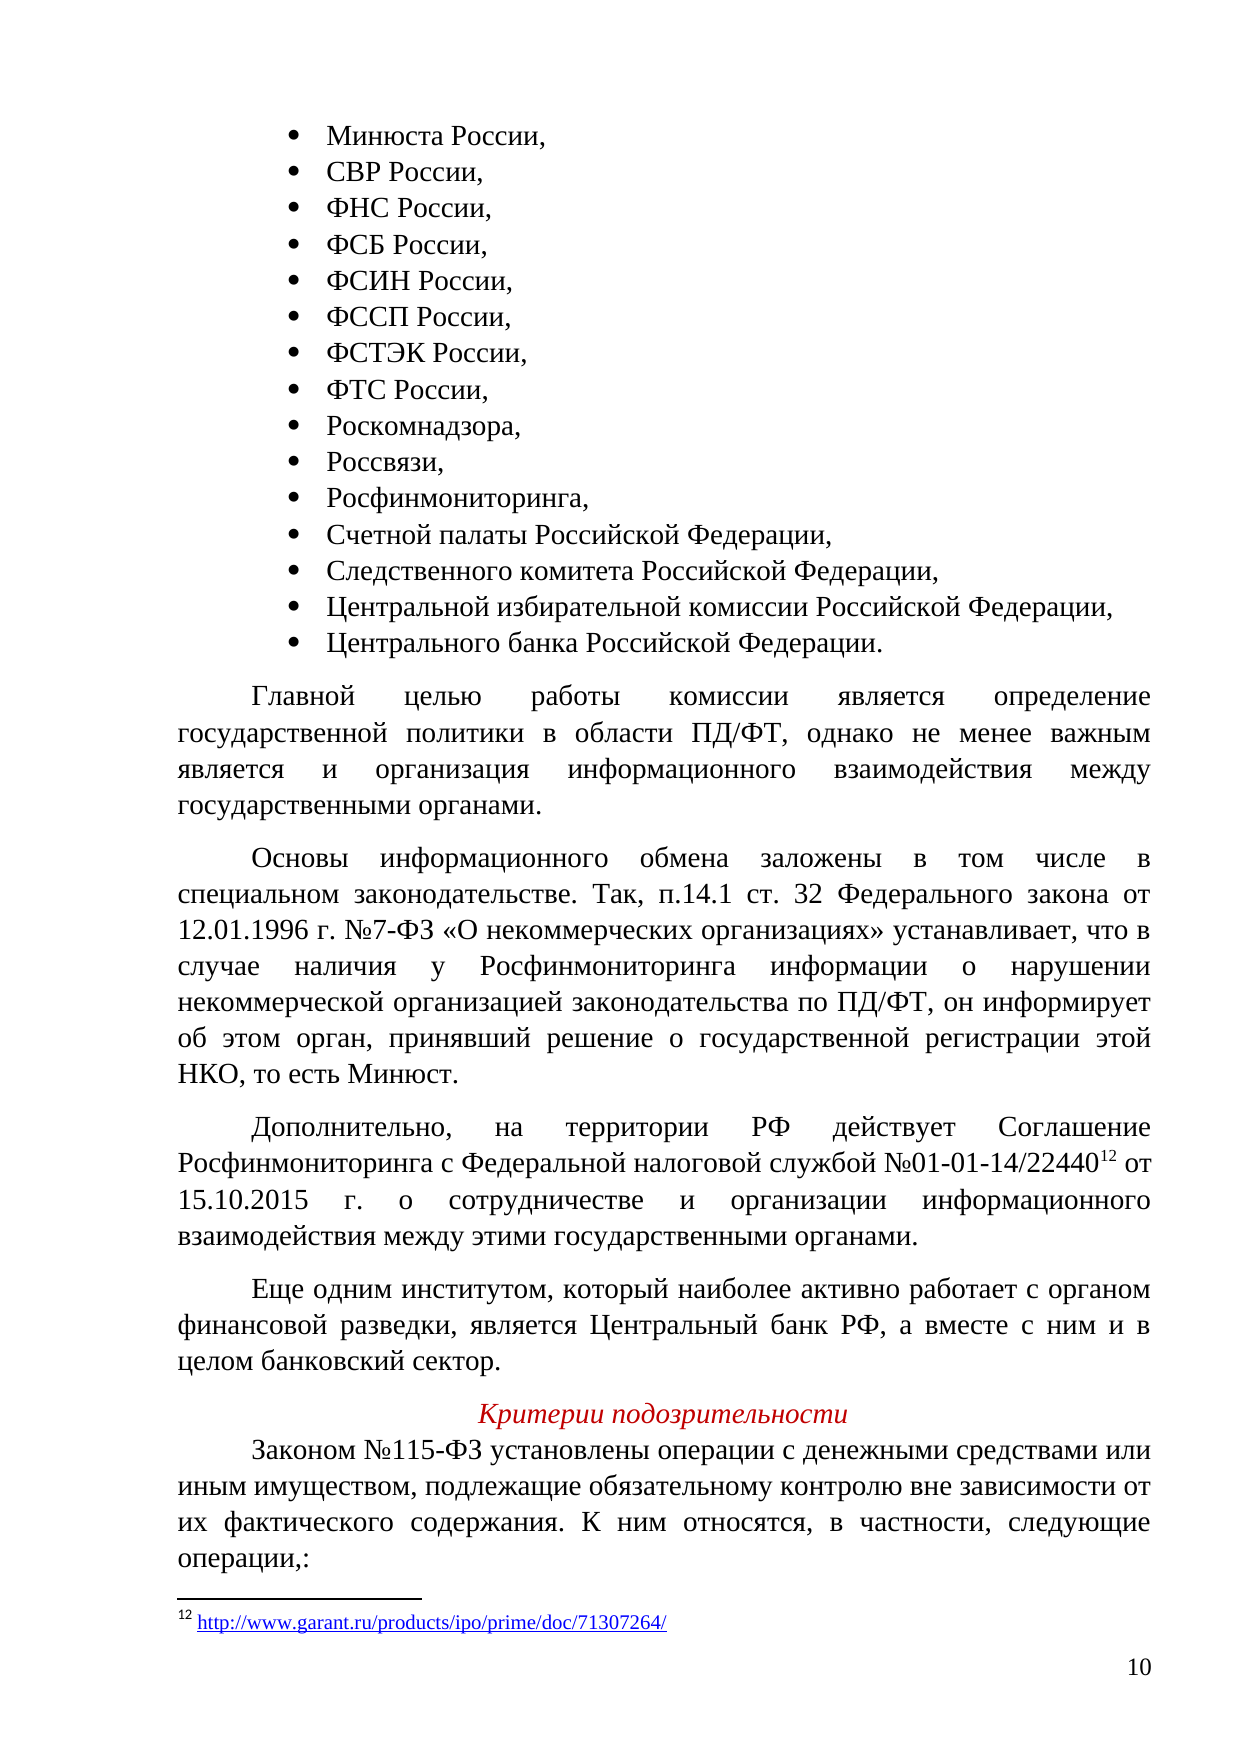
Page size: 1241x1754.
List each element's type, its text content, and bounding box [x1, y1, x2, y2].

text Законом №115-ФЗ установлены операции с денежными средствами или иным имуществом, подлежащие обязательному контролю вне зависимости от их фактического содержания. К ним относятся, в частности, следующие операции,: [177, 1432, 1152, 1574]
text Еще одним институтом, который наиболее активно работает с органом финансовой разведки, является Центральный банк РФ, а вместе с ним и в целом банковский сектор. [177, 1271, 1152, 1377]
list ФСБ России, [288, 227, 1152, 261]
list Следственного комитета Российской Федерации, [288, 553, 1152, 587]
list ФНС России, [288, 191, 1152, 224]
text Основы информационного обмена заложены в том числе в специальном законодательстве. Так, п.14.1 ст. 32 Федерального закона от 12.01.1996 г. №7-ФЗ «О некоммерческих организациях» устанавливает, что в случае наличия у Росфинмониторинга информации о нарушении некоммерческой организацией законодательства по ПД/ФТ, он информирует об этом орган, принявший решение о государственной регистрации этой НКО, то есть Минюст. [177, 840, 1152, 1090]
list Центральной избирательной комиссии Российской Федерации, [288, 589, 1152, 623]
list Центрального банка Российской Федерации. [288, 626, 1152, 659]
subtitle Критерии подозрительности [177, 1396, 1152, 1429]
text Дополнительно, на территории РФ действует Соглашение Росфинмониторинга с Федеральной налоговой службой №01-01-14/22440 от 15.10.2015 г. о сотрудничестве и организации информационного взаимодействия между этими государственными органами. [177, 1109, 1152, 1251]
list ФСТЭК России, [288, 336, 1152, 369]
list СВР России, [288, 154, 1152, 188]
list ФТС России, [288, 372, 1152, 406]
list Россвязи, [288, 444, 1152, 478]
list ФССП России, [288, 299, 1152, 333]
list Росфинмониторинга, [288, 481, 1152, 514]
text Главной целью работы комиссии является определение государственной политики в области ПД/ФТ, однако не менее важным является и организация информационного взаимодействия между государственными органами. [177, 678, 1152, 821]
list Роскомнадзора, [288, 408, 1152, 442]
list ФСИН России, [288, 263, 1152, 297]
list Минюста России, [288, 118, 1152, 152]
list Счетной палаты Российской Федерации, [288, 517, 1152, 551]
